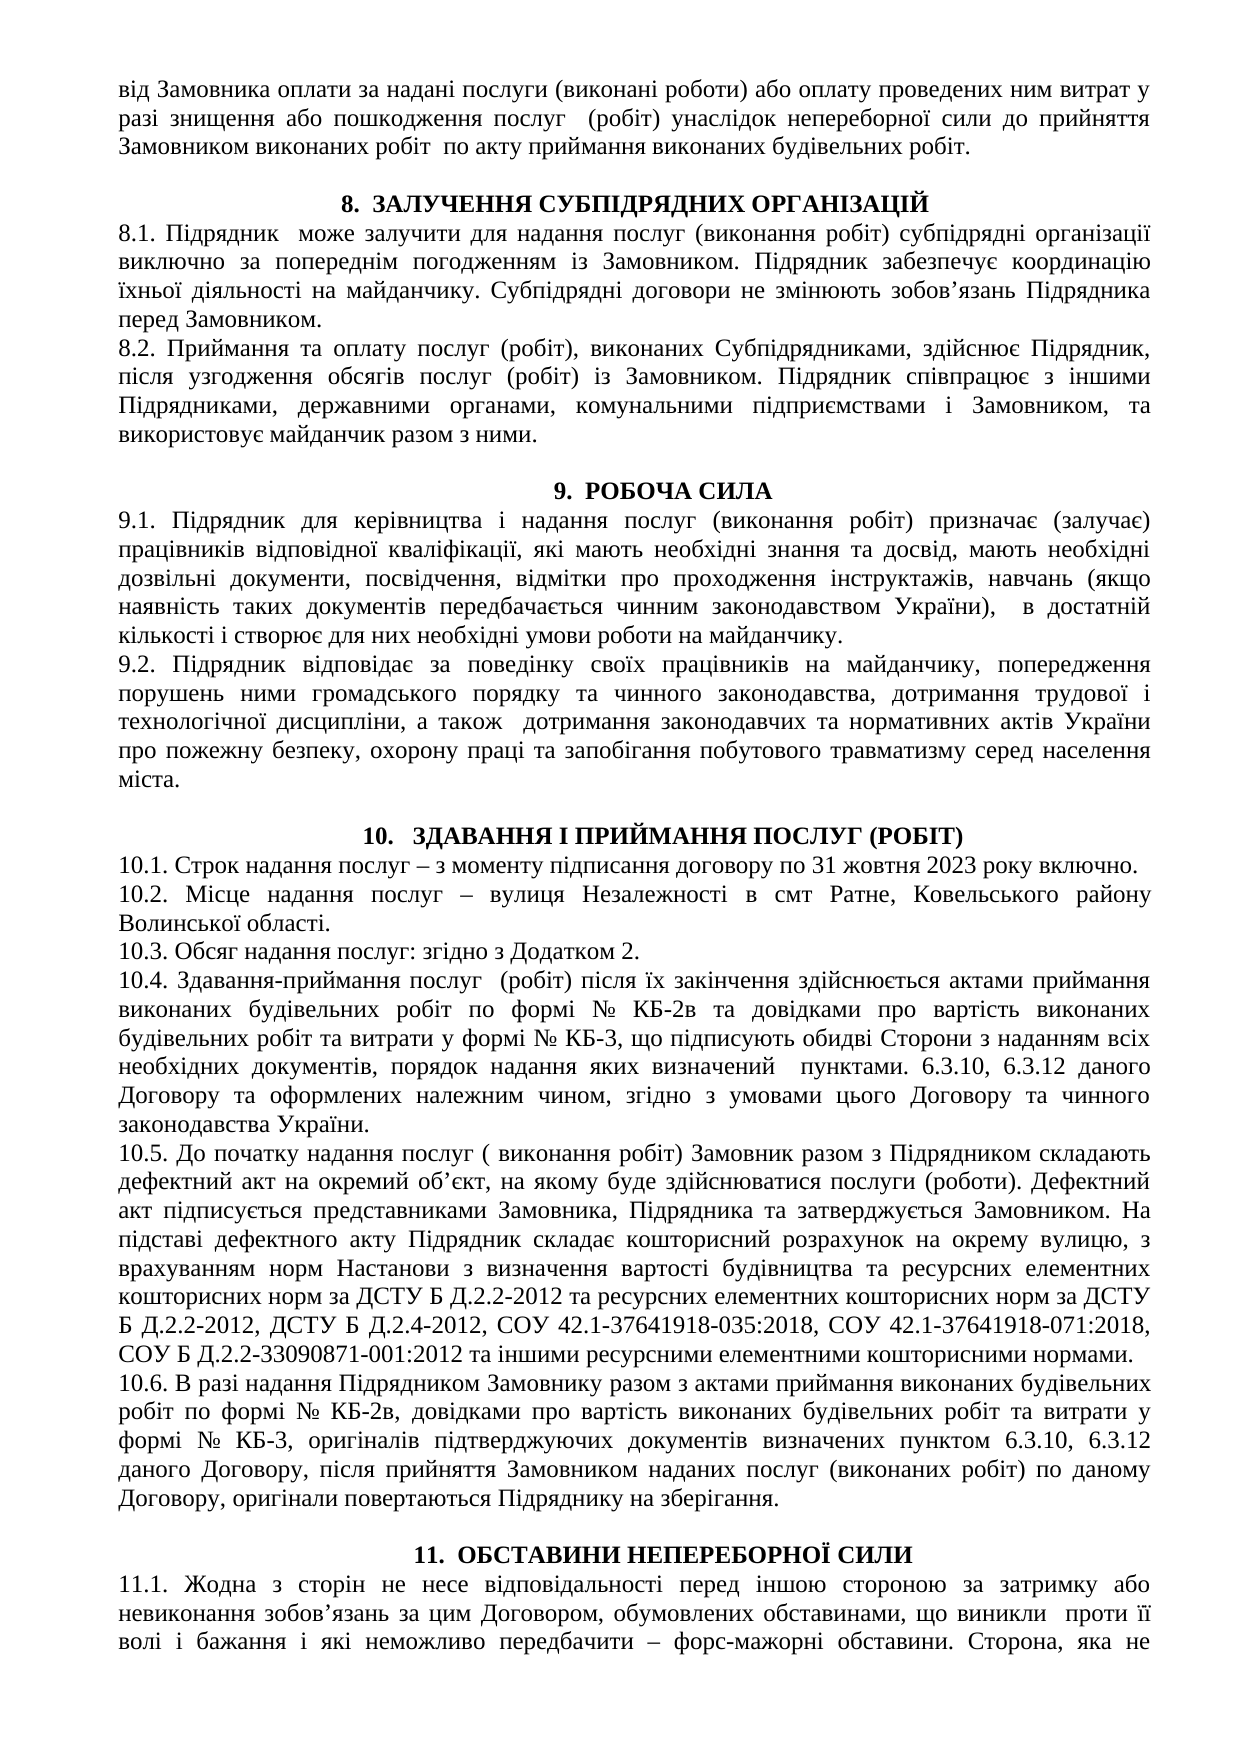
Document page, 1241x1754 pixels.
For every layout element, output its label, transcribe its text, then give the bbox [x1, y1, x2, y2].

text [118, 74, 1152, 160]
text 10.3. Обсяг надання послуг: згідно з Додатком 2. [118, 936, 1152, 965]
text 8.2. Приймання та оплату послуг (робіт), виконаних Субпідрядниками, здійснює Підрядник, після узгодження обсягів послуг (робіт) із Замовником. Підрядник співпрацює з іншими Підрядниками, державними органами, комунальними підприємствами і Замовником, та використовує майданчик разом з ними. [118, 333, 1152, 448]
text 8. ЗАЛУЧЕННЯ СУБПІДРЯДНИХ ОРГАНІЗАЦІЙ [118, 189, 1152, 218]
text 10. ЗДАВАННЯ І ПРИЙМАННЯ ПОСЛУГ (РОБІТ) [174, 821, 1152, 850]
text 10.5. До початку надання послуг ( виконання робіт) Замовник разом з Підрядником складають дефектний акт на окремий об’єкт, на якому буде здійснюватися послуги (роботи). Дефектний акт підписується представниками Замовника, Підрядника та затверджується Замовником. На підставі дефектного акту Підрядник складає кошторисний розрахунок на окрему вулицю, з врахуванням норм Настанови з визначення вартості будівництва та ресурсних елементних кошторисних норм за ДСТУ Б Д.2.2-2012 та ресурсних елементних кошторисних норм за ДСТУ Б Д.2.2-2012, ДСТУ Б Д.2.4-2012, СОУ 42.1-37641918-035:2018, СОУ 42.1-37641918-071:2018, СОУ Б Д.2.2-33090871-001:2012 та іншими ресурсними елементними кошторисними нормами. [118, 1138, 1152, 1368]
text 10.4. Здавання-приймання послуг (робіт) після їх закінчення здійснюється актами приймання виконаних будівельних робіт по формі № КБ-2в та довідками про вартість виконаних будівельних робіт та витрати у формі № КБ-3, що підписують обидві Сторони з наданням всіх необхідних документів, порядок надання яких визначений пунктами. 6.3.10, 6.3.12 даного Договору та оформлених належним чином, згідно з умовами цього Договору та чинного законодавства України. [118, 965, 1152, 1138]
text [118, 1569, 1152, 1655]
text 9. РОБОЧА СИЛА [174, 476, 1152, 505]
text 11. ОБСТАВИНИ НЕПЕРЕБОРНОЇ СИЛИ [174, 1540, 1152, 1569]
text 9.2. Підрядник відповідає за поведінку своїх працівників на майданчику, попередження порушень ними громадського порядку та чинного законодавства, дотримання трудової і технологічної дисципліни, а також дотримання законодавчих та нормативних актів України про пожежну безпеку, охорону праці та запобігання побутового травматизму серед населення міста. [118, 649, 1152, 793]
text 8.1. Підрядник може залучити для надання послуг (виконання робіт) субпідрядні організації виключно за попереднім погодженням із Замовником. Підрядник забезпечує координацію їхньої діяльності на майданчику. Субпідрядні договори не змінюють зобов’язань Підрядника перед Замовником. [118, 218, 1152, 333]
text 9.1. Підрядник для керівництва і надання послуг (виконання робіт) призначає (залучає) працівників відповідної кваліфікації, які мають необхідні знання та досвід, мають необхідні дозвільні документи, посвідчення, відмітки про проходження інструктажів, навчань (якщо наявність таких документів передбачається чинним законодавством України), в достатній кількості і створює для них необхідні умови роботи на майданчику. [118, 505, 1152, 649]
text 10.1. Строк надання послуг – з моменту підписання договору по 31 жовтня 2023 року включно. [118, 850, 1152, 879]
text 10.2. Місце надання послуг – вулиця Незалежності в смт Ратне, Ковельського району Волинської області. [118, 879, 1152, 936]
text 10.6. В разі надання Підрядником Замовнику разом з актами приймання виконаних будівельних робіт по формі № КБ-2в, довідками про вартість виконаних будівельних робіт та витрати у формі № КБ-3, оригіналів підтверджуючих документів визначених пунктом 6.3.10, 6.3.12 даного Договору, після прийняття Замовником наданих послуг (виконаних робіт) по даному Договору, оригінали повертаються Підряднику на зберігання. [118, 1368, 1152, 1511]
